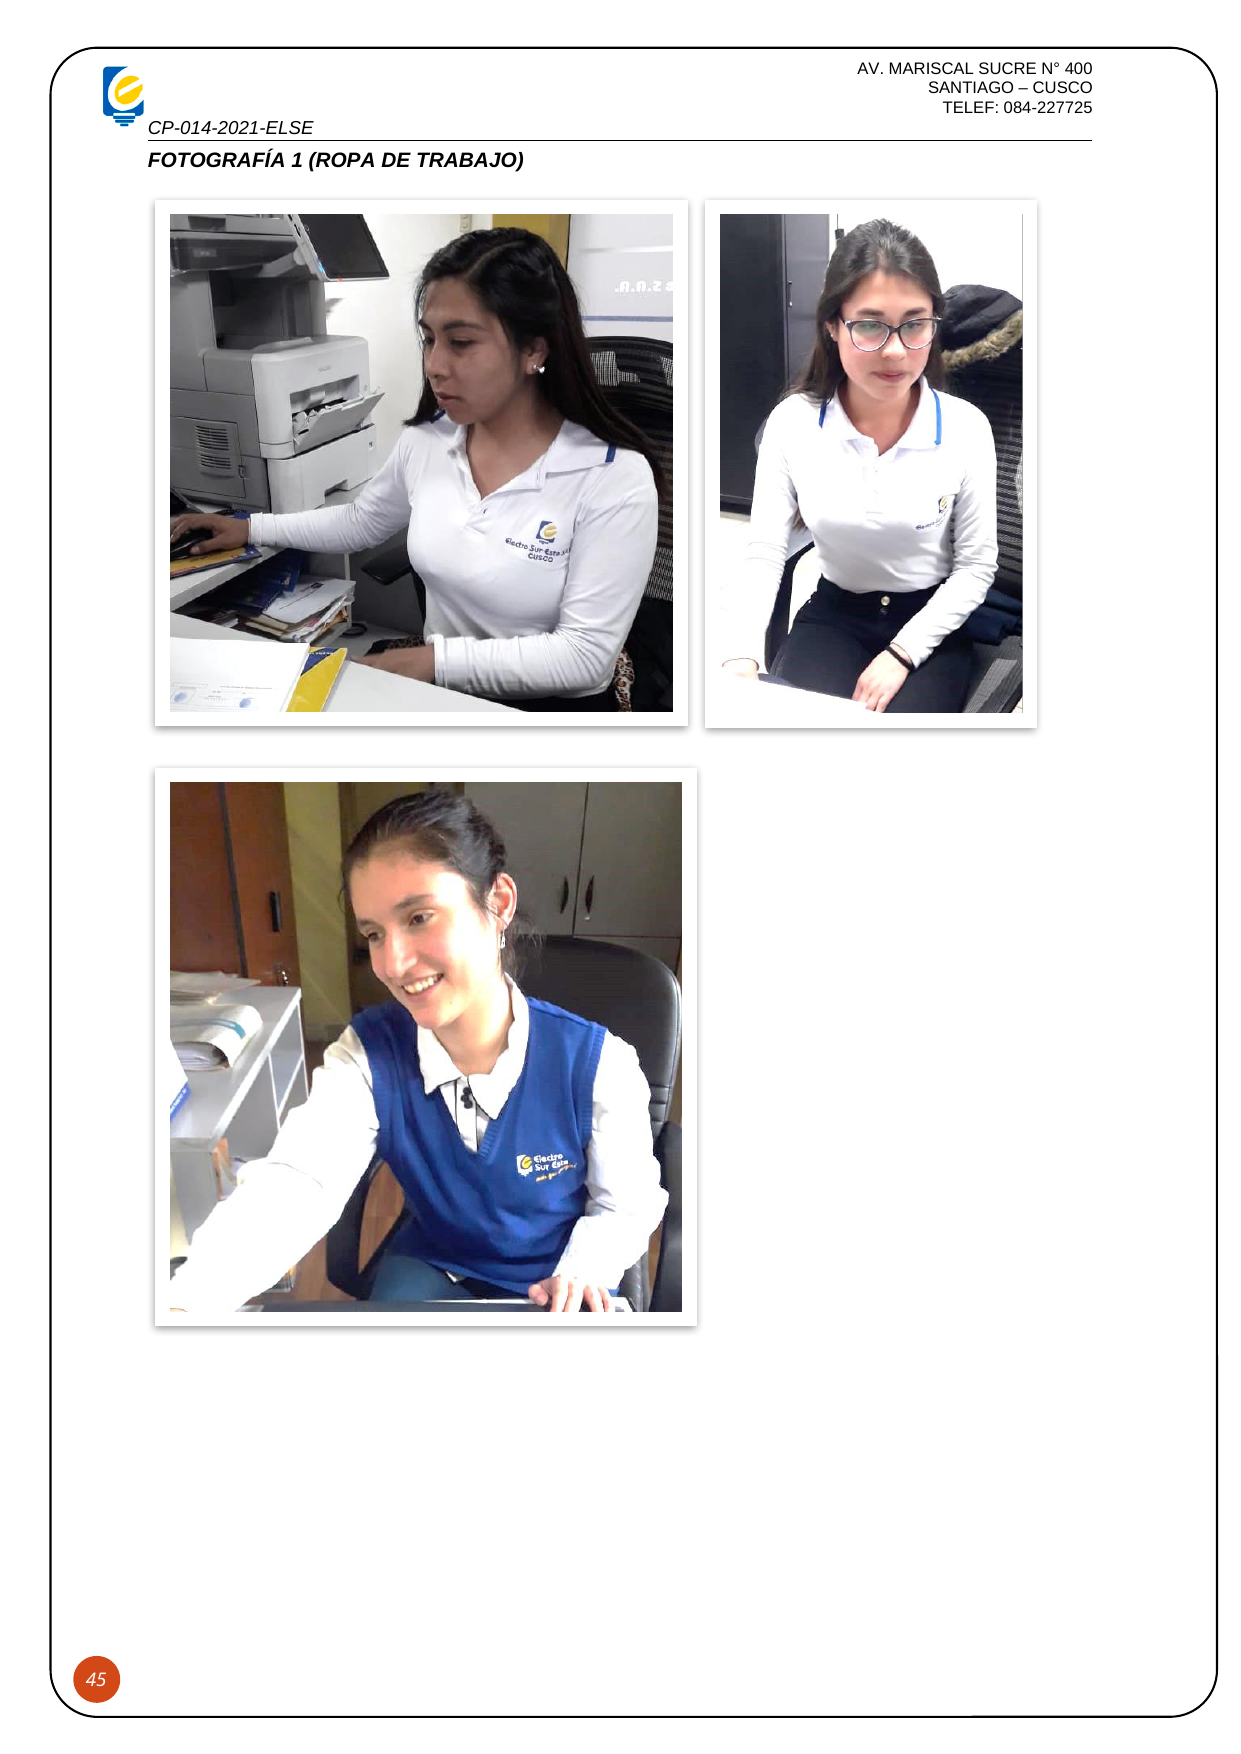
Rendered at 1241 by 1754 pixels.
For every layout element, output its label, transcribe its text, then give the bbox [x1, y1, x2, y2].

picture [170, 782, 682, 1312]
picture [98, 62, 148, 130]
text FOTOGRAFÍA 1 (ROPA DE TRABAJO) [148, 148, 1092, 172]
picture [170, 214, 673, 712]
picture [720, 214, 1023, 713]
